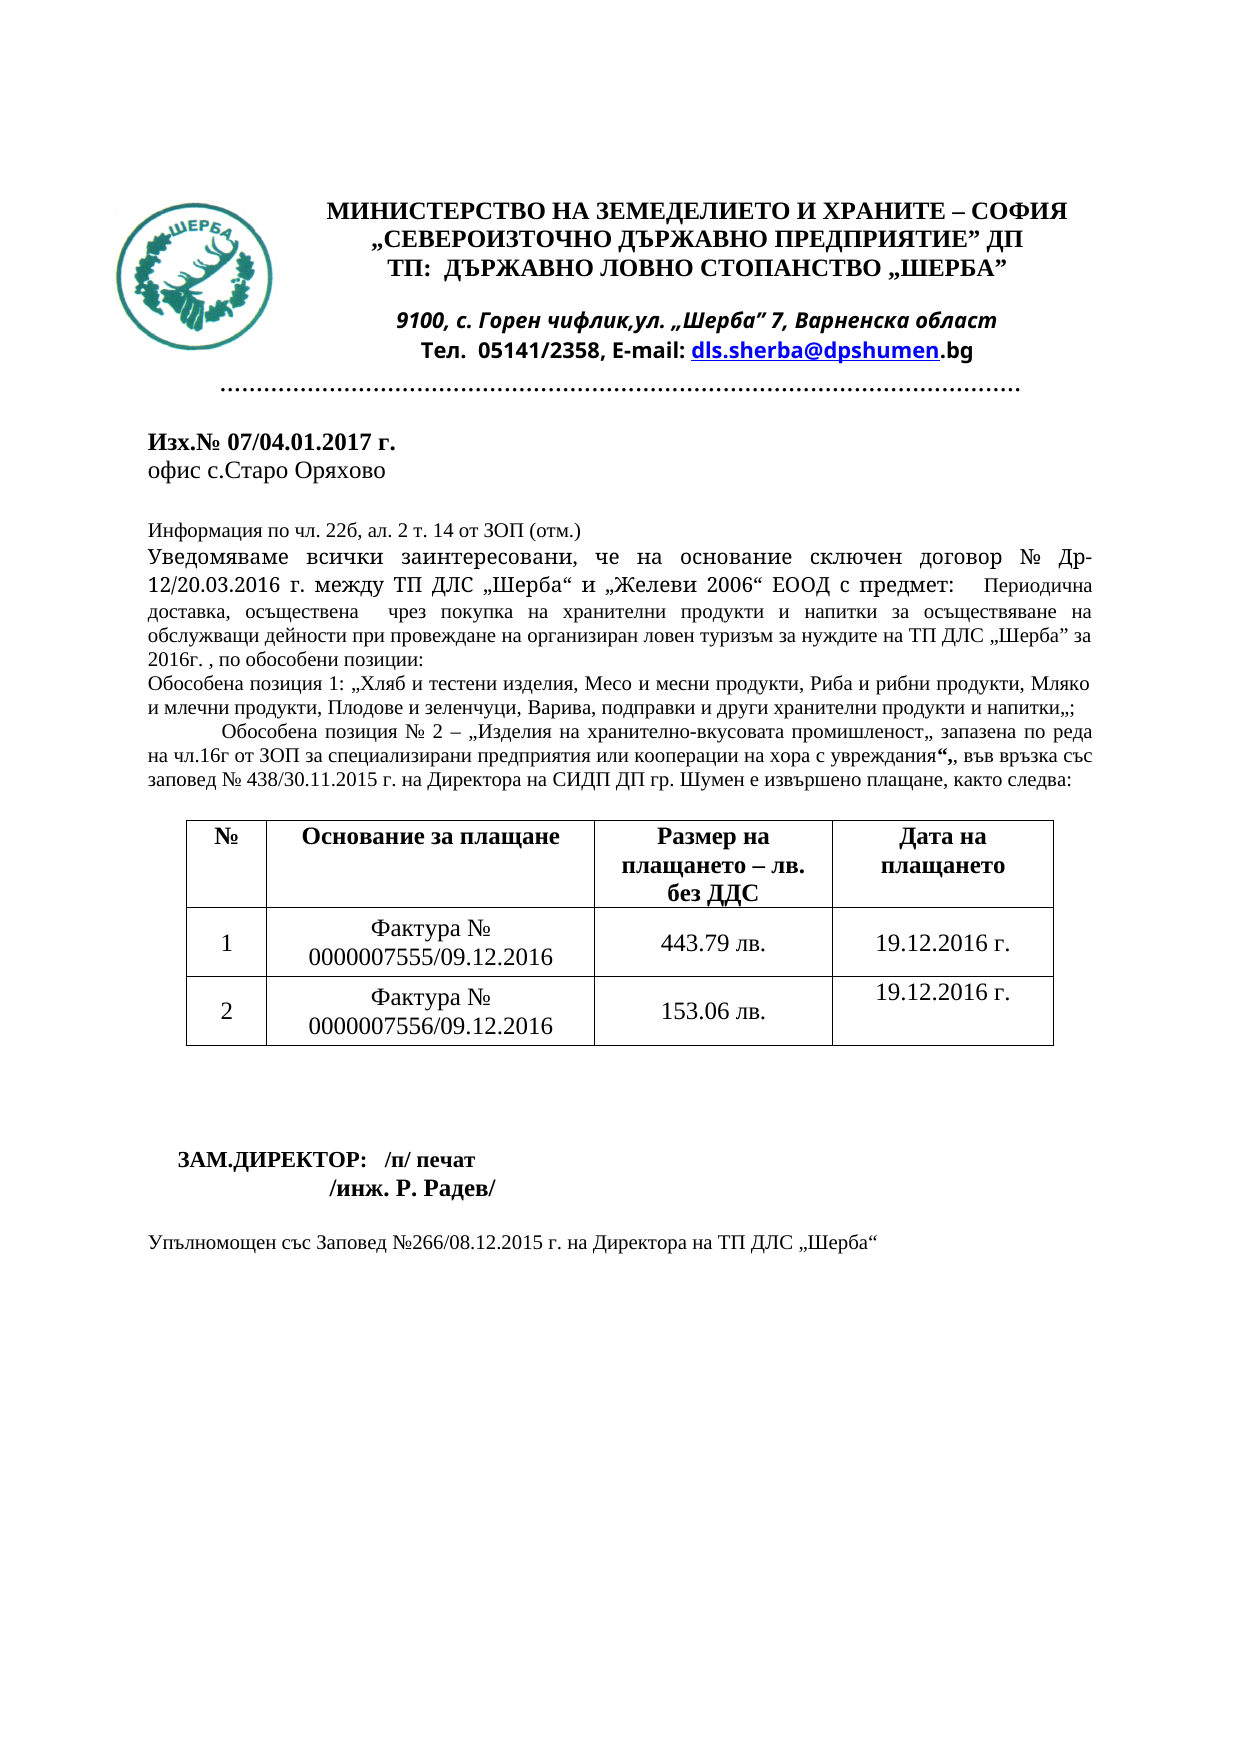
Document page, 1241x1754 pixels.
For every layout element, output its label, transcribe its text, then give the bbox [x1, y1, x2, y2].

text Обособена позиция 1: „Хляб и тестени изделия, Месо и месни продукти, Риба и рибни продукти, Мляко и млечни продукти, Плодове и зеленчуци, Варива, подправки и други хранителни продукти и напитки„; [148, 671, 1090, 719]
table_header Размер на плащането – лв. без ДДС [595, 821, 832, 907]
text „СЕВЕРОИЗТОЧНО ДЪРЖАВНО ПРЕДПРИЯТИЕ” ДП [283, 224, 1093, 253]
table_header Дата на плащането [833, 821, 1053, 907]
text Тел. 05141/2358, Е-mail: dls.sherba@dpshumen.bg [148, 334, 1093, 364]
table_cell 2 [187, 977, 266, 1045]
text ЗАМ.ДИРЕКТОР: /п/ печат [148, 1146, 1093, 1173]
text Уведомяваме всички заинтересовани, че на основание сключен договор № Др-12/20.03.2016 г. между ТП ДЛС „Шерба“ и „Желеви 2006“ ЕООД с предмет: Периодична доставка, осъществена чрез покупка на хранителни продукти и напитки за осъществяване на обслужващи дейности при провеждане на организиран ловен туризъм за нуждите на ТП ДЛС „Шерба” за 2016г. , по обособени позиции: [148, 542, 1093, 671]
table_cell Фактура № 0000007555/09.12.2016 [267, 908, 594, 976]
text Обособена позиция № 2 – „Изделия на хранително-вкусовата промишленост„ запазена по реда на чл.16г от ЗОП за специализирани предприятия или кооперации на хора с увреждания“,, във връзка със заповед № 438/30.11.2015 г. на Директора на СИДП ДП гр. Шумен е извършено плащане, както следва: [148, 719, 1093, 791]
picture [104, 193, 283, 356]
table_header № [187, 821, 266, 907]
text ТП: ДЪРЖАВНО ЛОВНО СТОПАНСТВО „ШЕРБА” [283, 253, 1093, 282]
text 9100, с. Горен чифлик,ул. „Шерба” 7, Варненска област [283, 305, 1093, 334]
text Информация по чл. 22б, ал. 2 т. 14 от ЗОП (отм.) [148, 518, 1093, 542]
text .............................................................................................................. [148, 364, 1093, 398]
text Изх.№ 07/04.01.2017 г. [148, 427, 1093, 455]
text /инж. Р. Радев/ [177, 1173, 1093, 1201]
table_header Основание за плащане [267, 821, 594, 907]
table_cell 1 [187, 908, 266, 976]
table_cell 443.79 лв. [595, 908, 832, 976]
table_cell 19.12.2016 г. [833, 977, 1053, 1045]
text офис с.Старо Оряхово [148, 455, 1093, 484]
table_cell 153.06 лв. [595, 977, 832, 1045]
text МИНИСТЕРСТВО НА ЗЕМЕДЕЛИЕТО И ХРАНИТЕ – СОФИЯ [283, 196, 1093, 224]
table_cell 19.12.2016 г. [833, 908, 1053, 976]
table_cell Фактура № 0000007556/09.12.2016 [267, 977, 594, 1045]
text Упълномощен със Заповед №266/08.12.2015 г. на Директора на ТП ДЛС „Шерба“ [148, 1230, 1093, 1254]
